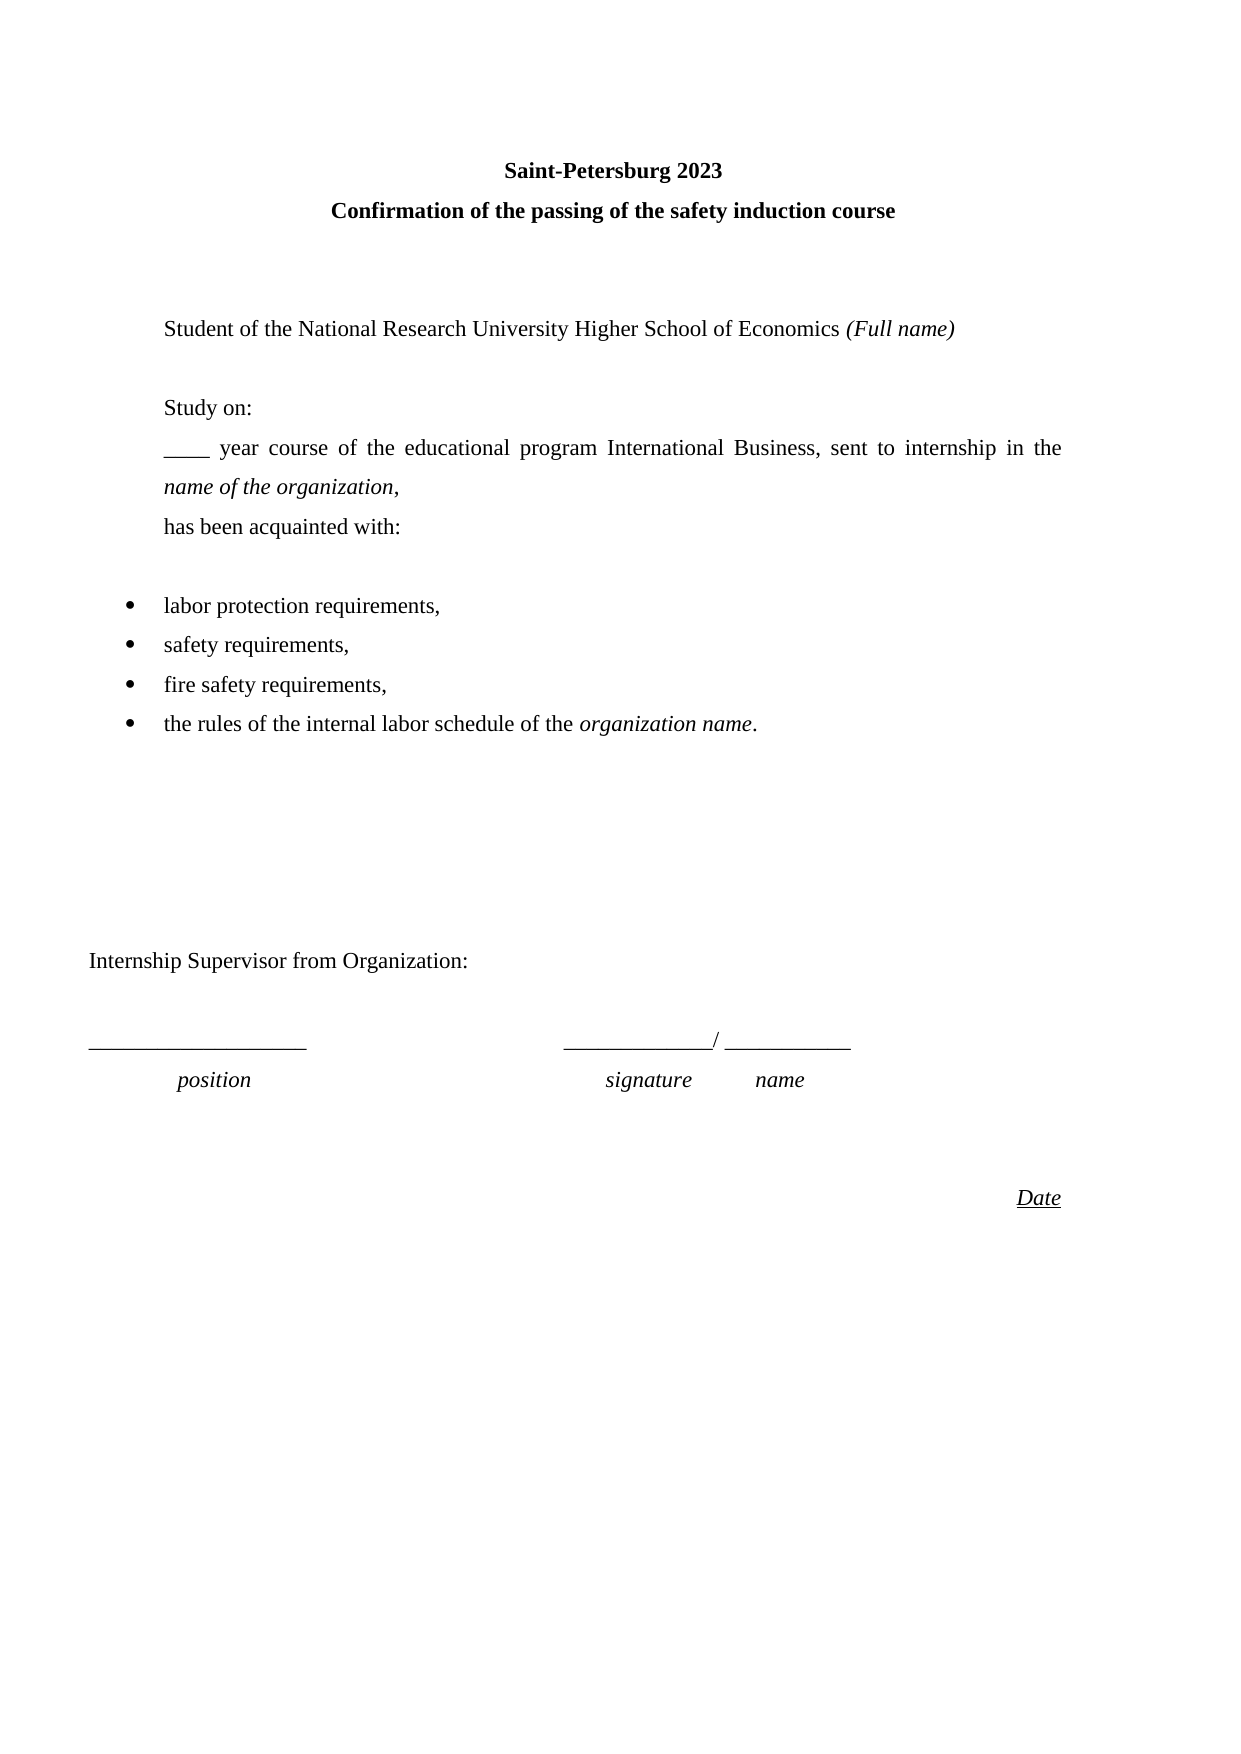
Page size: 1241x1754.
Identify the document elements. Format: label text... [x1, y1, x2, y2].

list ____ year course of the educational program International Business, sent to internship in the name of the organization, [164, 434, 1063, 500]
list Student of the National Research University Higher School of Economics (Full name) [164, 316, 1063, 342]
list has been acquainted with: [164, 513, 1063, 539]
list labor protection requirements, [126, 592, 1063, 618]
list Confirmation of the passing of the safety induction course [164, 197, 1063, 223]
list safety requirements, [126, 631, 1063, 658]
text position signature name [177, 1066, 1063, 1092]
list fire safety requirements, [126, 671, 1063, 697]
list the rules of the internal labor schedule of the organization name. [126, 710, 1063, 737]
text Internship Supervisor from Organization: [89, 947, 1063, 973]
list Saint-Petersburg 2023 [164, 158, 1063, 184]
text ___________________ _____________/ ___________ [89, 1026, 1063, 1052]
text Date [89, 1184, 1063, 1210]
list Study on: [164, 394, 1063, 421]
